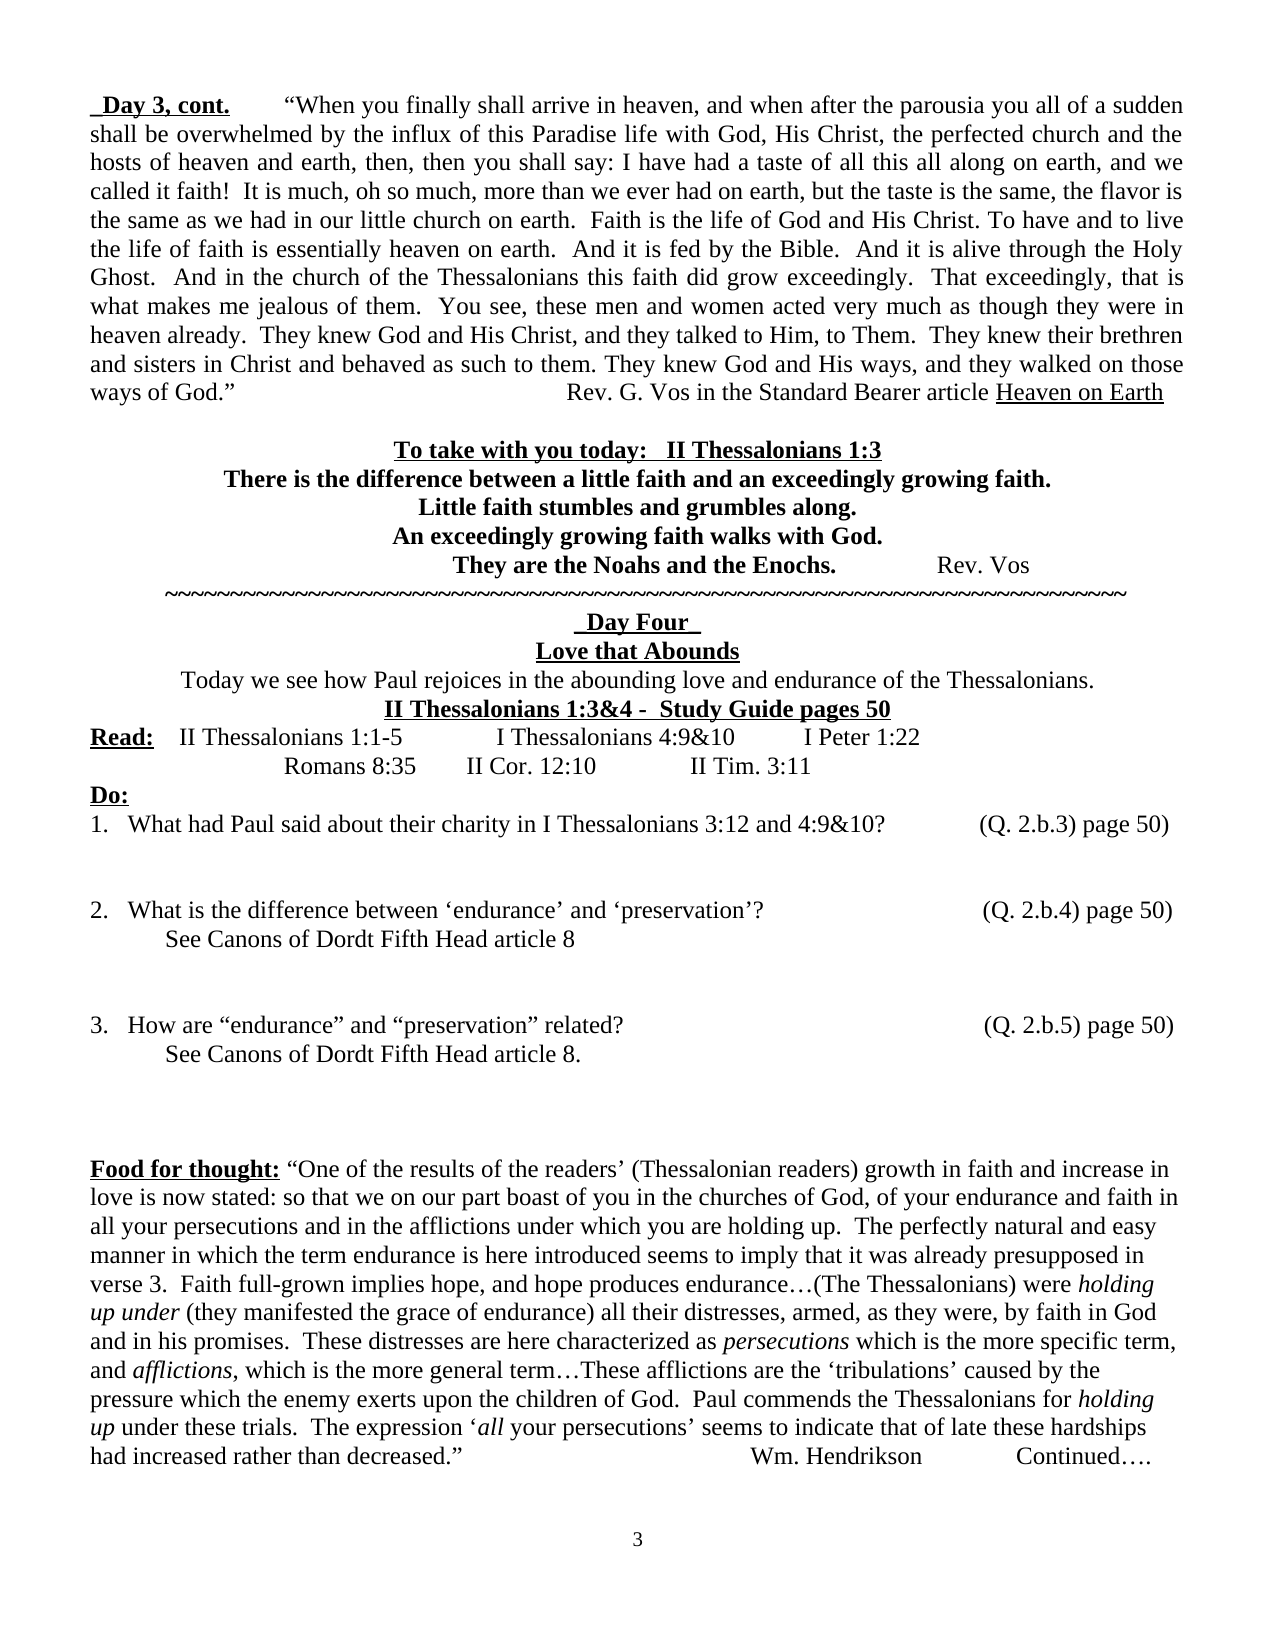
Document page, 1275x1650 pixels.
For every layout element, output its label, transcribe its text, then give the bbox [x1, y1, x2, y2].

text They are the Noahs and the Enochs. Rev. Vos [315, 550, 1185, 579]
text Today we see how Paul rejoices in the abounding love and endurance of the Thessalonians. [90, 665, 1185, 694]
text There is the difference between a little faith and an exceedingly growing faith. [90, 464, 1185, 492]
text Do: [90, 780, 1185, 809]
text Little faith stumbles and grumbles along. [90, 492, 1185, 521]
text 1. What had Paul said about their charity in I Thessalonians 3:12 and 4:9&10? (Q. 2.b.3) page 50) [90, 809, 1185, 837]
text Love that Abounds [90, 636, 1185, 665]
text Romans 8:35 II Cor. 12:10 II Tim. 3:11 [90, 751, 1185, 780]
text ~~~~~~~~~~~~~~~~~~~~~~~~~~~~~~~~~~~~~~~~~~~~~~~~~~~~~~~~~~~~~~~~~~~~~~~~~~ [90, 579, 1185, 607]
text See Canons of Dordt Fifth Head article 8. [127, 1039, 1185, 1067]
text Read: II Thessalonians 1:1-5 I Thessalonians 4:9&10 I Peter 1:22 [90, 722, 1185, 751]
text See Canons of Dordt Fifth Head article 8 [90, 924, 1185, 952]
text _Day 3, cont. “When you finally shall arrive in heaven, and when after the parousia you all of a sudden shall be overwhelmed by the influx of this Paradise life with God, His Christ, the perfected church and the hosts of heaven and earth, then, then you shall say: I have had a taste of all this all along on earth, and we called it faith! It is much, oh so much, more than we ever had on earth, but the taste is the same, the flavor is the same as we had in our little church on earth. Faith is the life of God and His Christ. To have and to live the life of faith is essentially heaven on earth. And it is fed by the Bible. And it is alive through the Holy Ghost. And in the church of the Thessalonians this faith did grow exceedingly. That exceedingly, that is what makes me jealous of them. You see, these men and women acted very much as though they were in heaven already. They knew God and His Christ, and they talked to Him, to Them. They knew their brethren and sisters in Christ and behaved as such to them. They knew God and His ways, and they walked on those ways of God.” Rev. G. Vos in the Standard Bearer article Heaven on Earth [90, 90, 1185, 406]
text 2. What is the difference between ‘endurance’ and ‘preservation’? (Q. 2.b.4) page 50) [90, 895, 1185, 924]
subtitle II Thessalonians 1:3&4 - Study Guide pages 50 [90, 694, 1185, 722]
subtitle To take with you today: II Thessalonians 1:3 [90, 435, 1185, 464]
text Food for thought: “One of the results of the readers’ (Thessalonian readers) growth in faith and increase in love is now stated: so that we on our part boast of you in the churches of God, of your endurance and faith in all your persecutions and in the afflictions under which you are holding up. The perfectly natural and easy manner in which the term endurance is here introduced seems to imply that it was already presupposed in verse 3. Faith full-grown implies hope, and hope produces endurance…(The Thessalonians) were holding up under (they manifested the grace of endurance) all their distresses, armed, as they were, by faith in God and in his promises. These distresses are here characterized as persecutions which is the more specific term, and afflictions, which is the more general term…These afflictions are the ‘tribulations’ caused by the pressure which the enemy exerts upon the children of God. Paul commends the Thessalonians for holding up under these trials. The expression ‘all your persecutions’ seems to indicate that of late these hardships had increased rather than decreased.” Wm. Hendrikson Continued…. [90, 1154, 1185, 1470]
list How are “endurance” and “preservation” related? (Q. 2.b.5) page 50) [90, 1010, 1185, 1039]
text An exceedingly growing faith walks with God. [90, 521, 1185, 550]
subtitle _Day Four_ [90, 607, 1185, 636]
